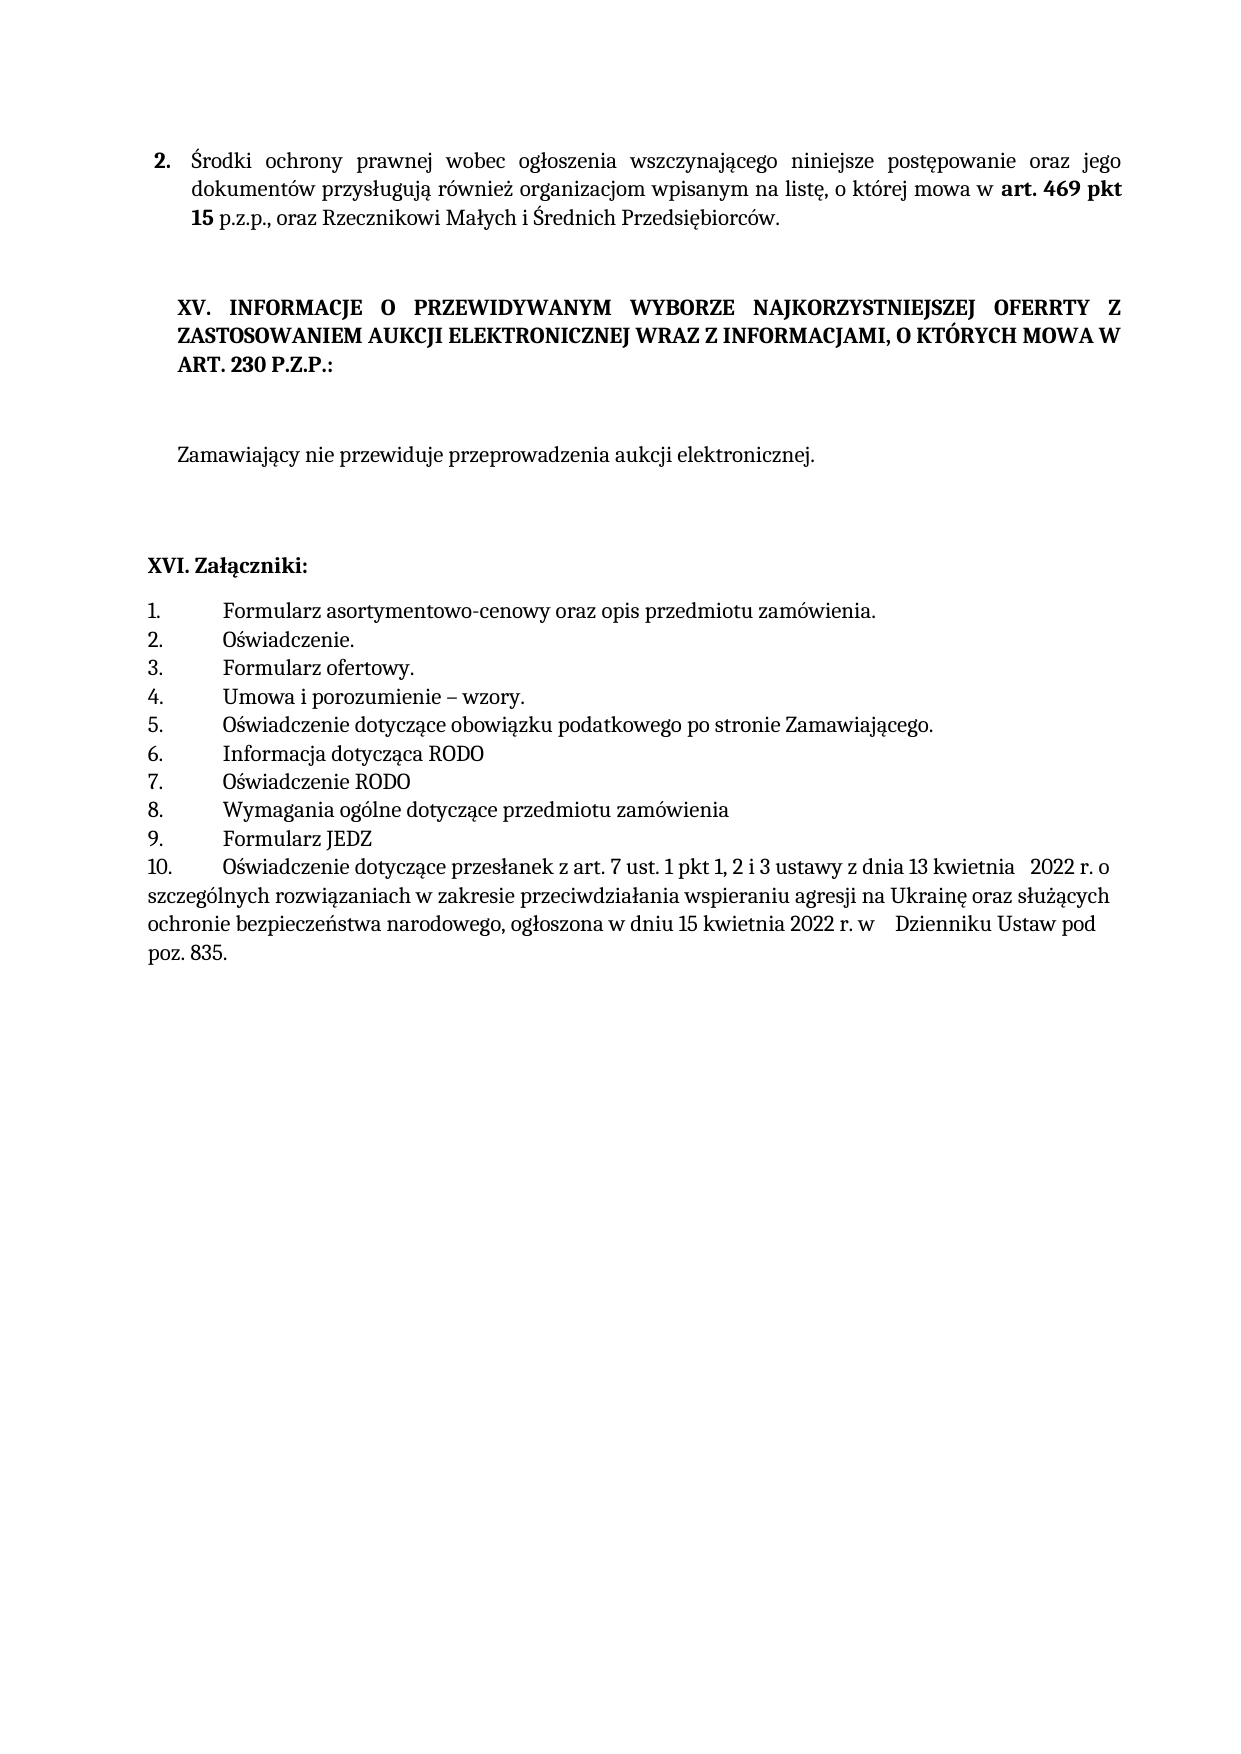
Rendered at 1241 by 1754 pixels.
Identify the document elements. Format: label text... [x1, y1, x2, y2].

list Formularz JEDZ [148, 826, 1122, 852]
text XV. INFORMACJE O PRZEWIDYWANYM WYBORZE NAJKORZYSTNIEJSZEJ OFERRTY Z ZASTOSOWANIEM AUKCJI ELEKTRONICZNEJ WRAZ Z INFORMACJAMI, O KTÓRYCH MOWA W ART. 230 P.Z.P.: [177, 295, 1122, 378]
list Oświadczenie RODO [148, 769, 1122, 795]
list Oświadczenie dotyczące obowiązku podatkowego po stronie Zamawiającego. [148, 712, 1122, 738]
list Oświadczenie dotyczące przesłanek z art. 7 ust. 1 pkt 1, 2 i 3 ustawy z dnia 13 kwietnia 2022 r. o szczególnych rozwiązaniach w zakresie przeciwdziałania wspieraniu agresji na Ukrainę oraz służących ochronie bezpieczeństwa narodowego, ogłoszona w dniu 15 kwietnia 2022 r. w Dzienniku Ustaw pod poz. 835. [148, 854, 1122, 966]
list Formularz asortymentowo-cenowy oraz opis przedmiotu zamówienia. [148, 598, 1122, 624]
list Informacja dotycząca RODO [148, 740, 1122, 767]
list Oświadczenie. [148, 627, 1122, 653]
list Umowa i porozumienie – wzory. [148, 683, 1122, 710]
list Wymagania ogólne dotyczące przedmiotu zamówienia [148, 797, 1122, 823]
text XVI. Załączniki: [148, 553, 1122, 579]
list Środki ochrony prawnej wobec ogłoszenia wszczynającego niniejsze postępowanie oraz jego dokumentów przysługują również organizacjom wpisanym na listę, o której mowa w art. 469 pkt 15 p.z.p., oraz Rzecznikowi Małych i Średnich Przedsiębiorców. [154, 148, 1122, 231]
text Zamawiający nie przewiduje przeprowadzenia aukcji elektronicznej. [177, 442, 1122, 468]
list Formularz ofertowy. [148, 655, 1122, 681]
